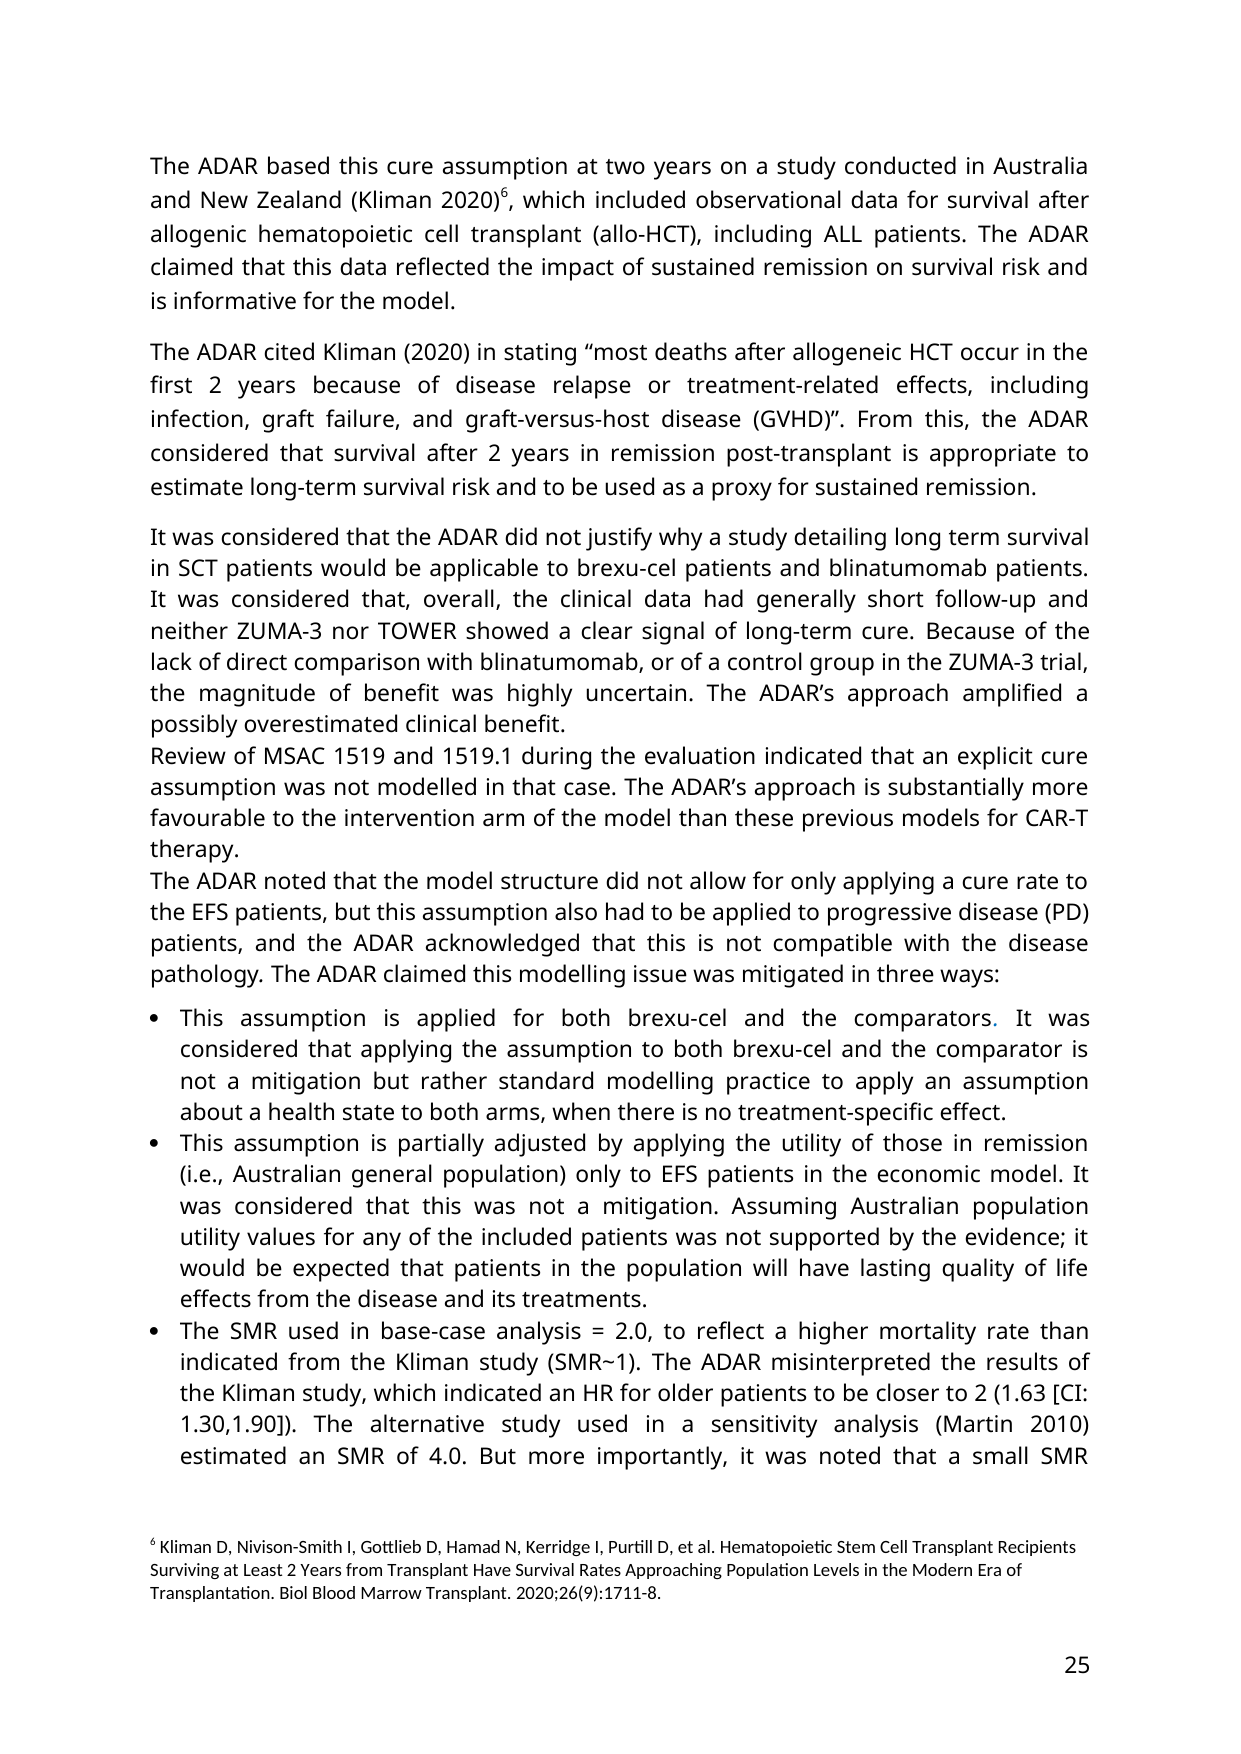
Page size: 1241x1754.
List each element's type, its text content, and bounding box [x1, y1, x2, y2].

text The ADAR based this cure assumption at two years on a study conducted in Australia and New Zealand (Kliman 2020), which included observational data for survival after allogenic hematopoietic cell transplant (allo-HCT), including ALL patients. The ADAR claimed that this data reflected the impact of sustained remission on survival risk and is informative for the model. [150, 150, 1090, 316]
text The ADAR cited Kliman (2020) in stating “most deaths after allogeneic HCT occur in the first 2 years because of disease relapse or treatment-related effects, including infection, graft failure, and graft-versus-host disease (GVHD)”. From this, the ADAR considered that survival after 2 years in remission post-transplant is appropriate to estimate long-term survival risk and to be used as a proxy for sustained remission. [150, 335, 1090, 502]
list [150, 1314, 1090, 1471]
text The ADAR noted that the model structure did not allow for only applying a cure rate to the EFS patients, but this assumption also had to be applied to progressive disease (PD) patients, and the ADAR acknowledged that this is not compatible with the disease pathology. The ADAR claimed this modelling issue was mitigated in three ways: [150, 864, 1090, 989]
text Review of MSAC 1519 and 1519.1 during the evaluation indicated that an explicit cure assumption was not modelled in that case. The ADAR’s approach is substantially more favourable to the intervention arm of the model than these previous models for CAR-T therapy. [150, 739, 1090, 864]
list This assumption is partially adjusted by applying the utility of those in remission (i.e., Australian general population) only to EFS patients in the economic model. It was considered that this was not a mitigation. Assuming Australian population utility values for any of the included patients was not supported by the evidence; it would be expected that patients in the population will have lasting quality of life effects from the disease and its treatments. [150, 1127, 1090, 1314]
list This assumption is applied for both brexu-cel and the comparators. It was considered that applying the assumption to both brexu-cel and the comparator is not a mitigation but rather standard modelling practice to apply an assumption about a health state to both arms, when there is no treatment-specific effect. [150, 1002, 1090, 1127]
text It was considered that the ADAR did not justify why a study detailing long term survival in SCT patients would be applicable to brexu-cel patients and blinatumomab patients. It was considered that, overall, the clinical data had generally short follow-up and neither ZUMA-3 nor TOWER showed a clear signal of long-term cure. Because of the lack of direct comparison with blinatumomab, or of a control group in the ZUMA-3 trial, the magnitude of benefit was highly uncertain. The ADAR’s approach amplified a possibly overestimated clinical benefit. [150, 521, 1090, 739]
